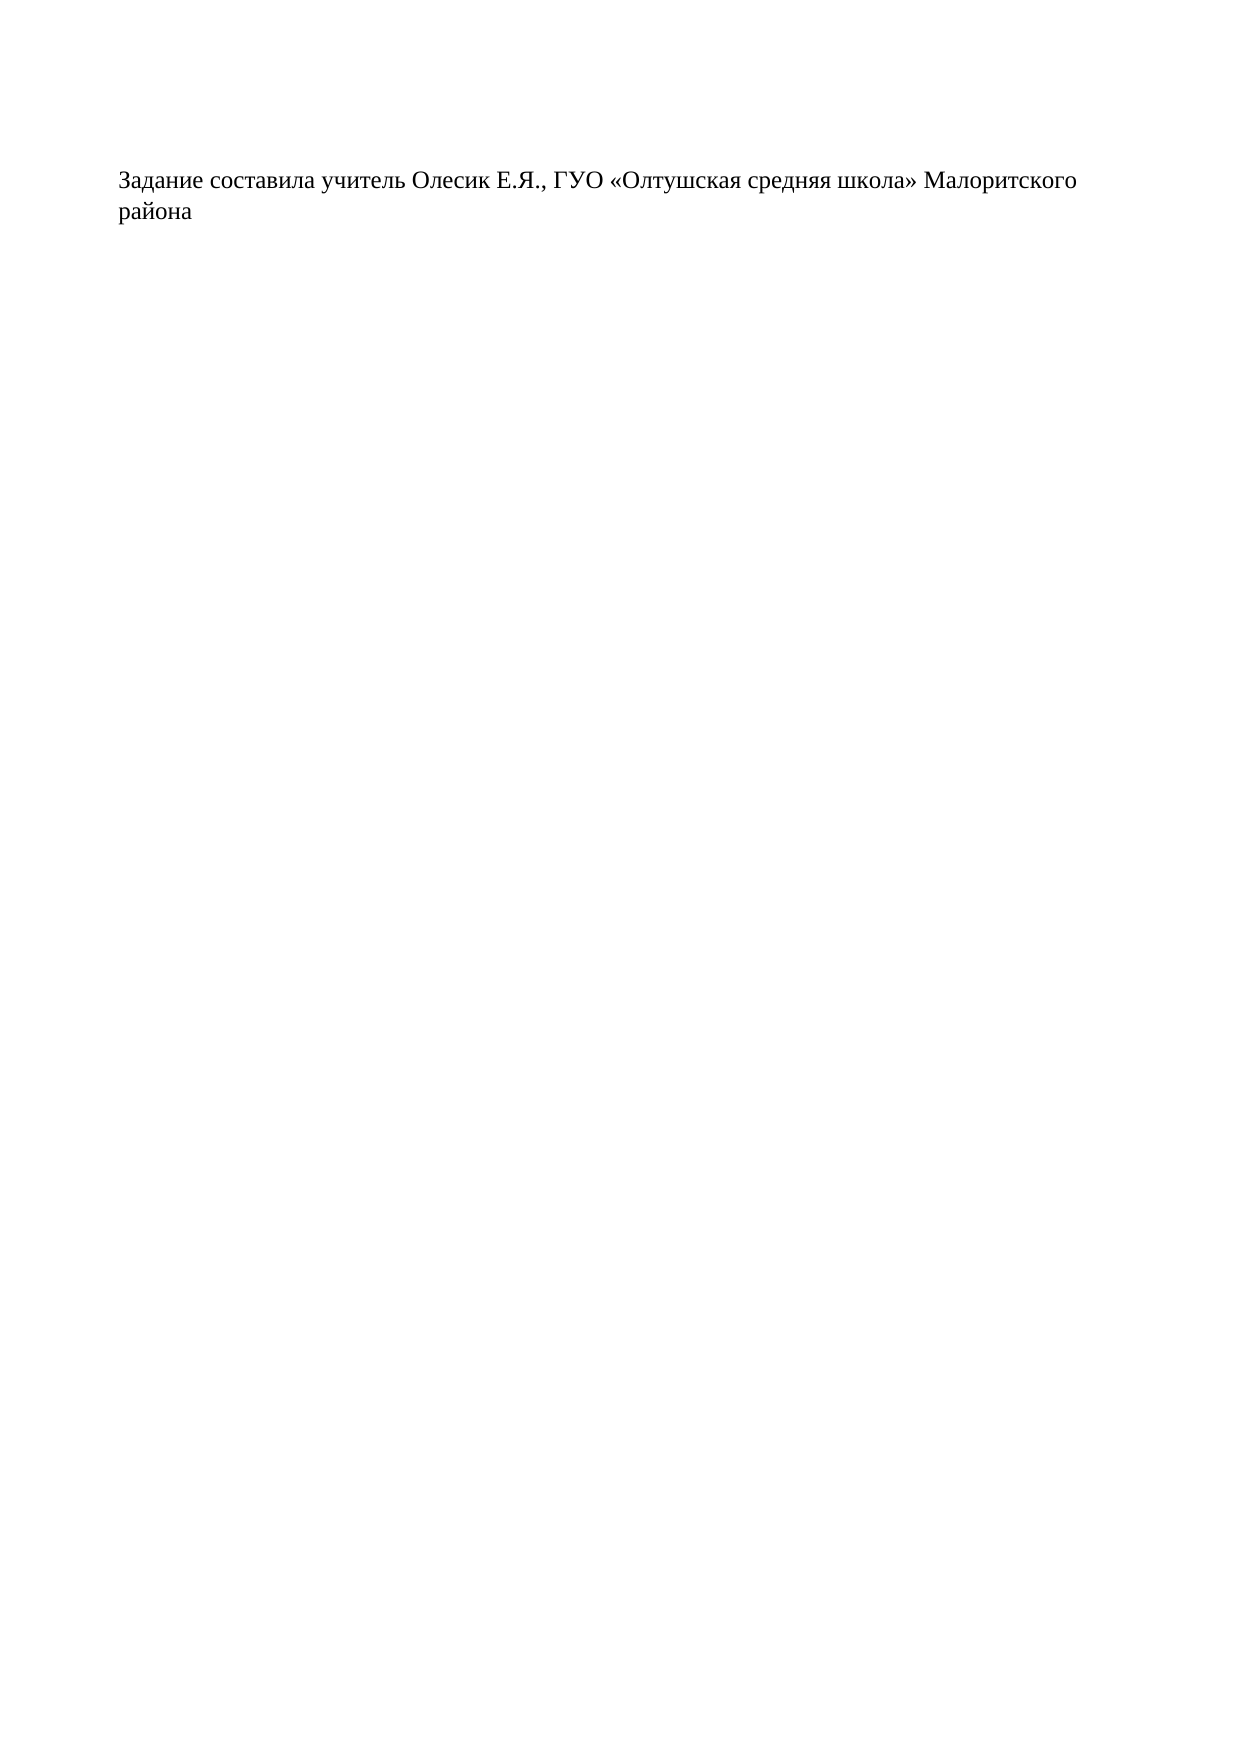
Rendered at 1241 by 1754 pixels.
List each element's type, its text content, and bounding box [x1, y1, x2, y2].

text Задание составила учитель Олесик Е.Я., ГУО «Олтушская средняя школа» Малоритского района [118, 165, 1152, 225]
